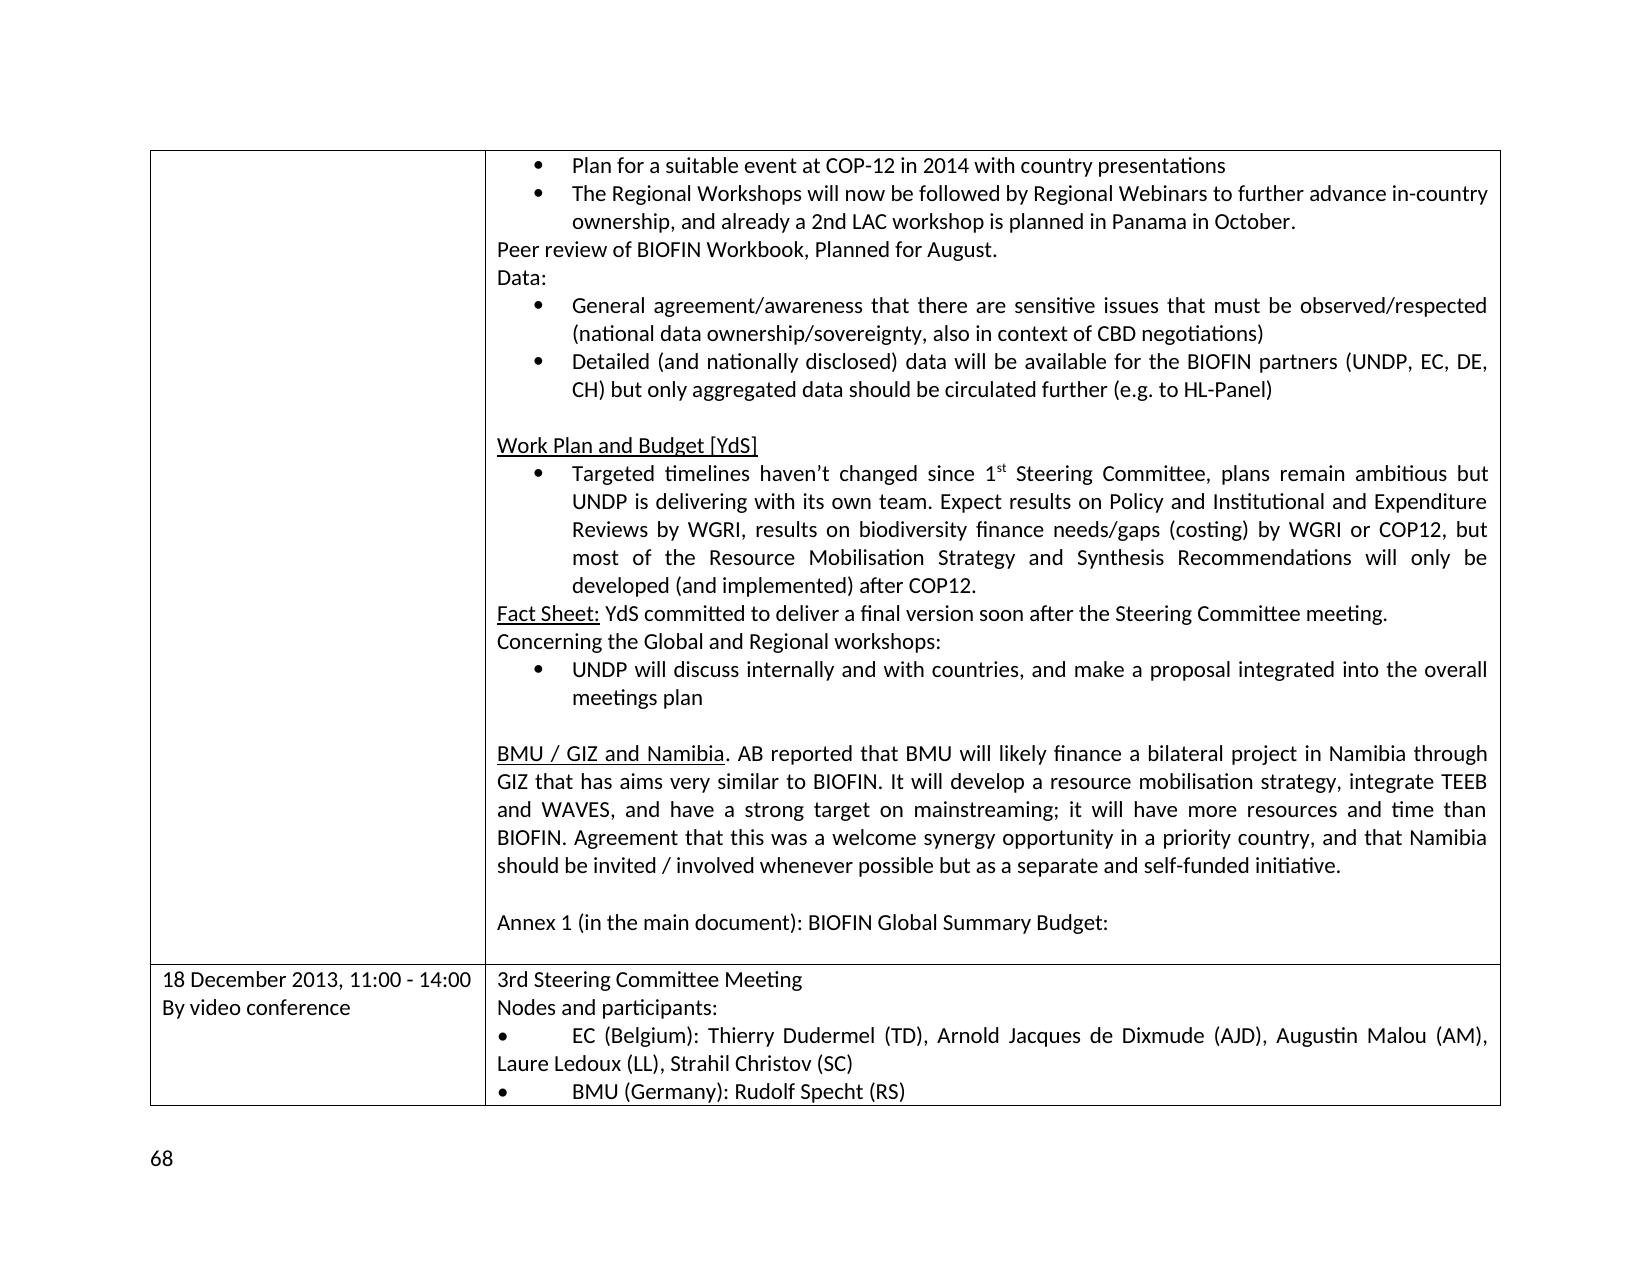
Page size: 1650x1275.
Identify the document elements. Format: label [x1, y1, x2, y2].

table_cell [151, 965, 485, 1105]
table_cell [486, 965, 1500, 1105]
table_cell [486, 151, 1500, 964]
table_cell [151, 151, 485, 964]
